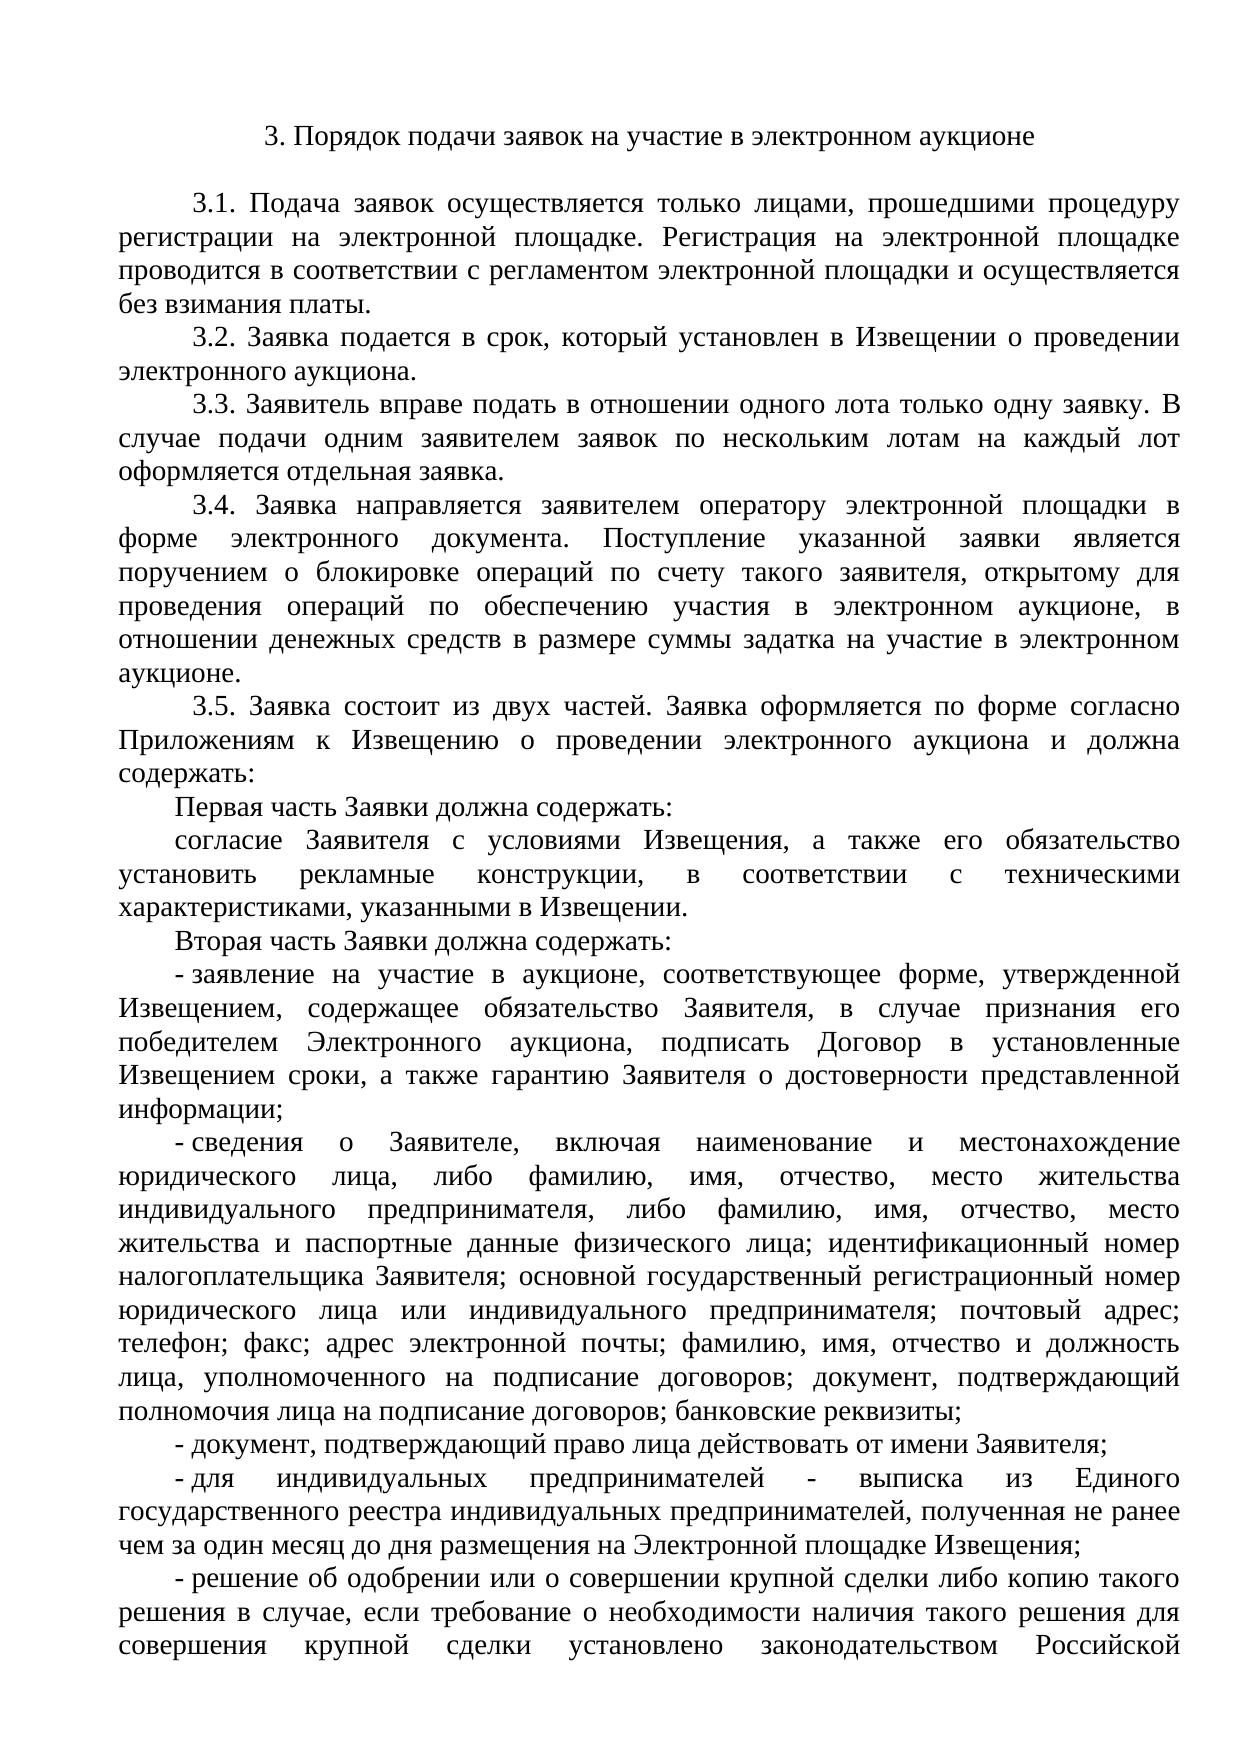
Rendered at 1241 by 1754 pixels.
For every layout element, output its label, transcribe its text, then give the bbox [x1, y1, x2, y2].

text Вторая часть Заявки должна содержать: [118, 923, 1181, 957]
text согласие Заявителя с условиями Извещения, а также его обязательство установить рекламные конструкции, в соответствии с техническими характеристиками, указанными в Извещении. [118, 822, 1181, 923]
text 3.3. Заявитель вправе подать в отношении одного лота только одну заявку. В случае подачи одним заявителем заявок по нескольким лотам на каждый лот оформляется отдельная заявка. [118, 386, 1181, 487]
text - сведения о Заявителе, включая наименование и местонахождение юридического лица, либо фамилию, имя, отчество, место жительства индивидуального предпринимателя, либо фамилию, имя, отчество, место жительства и паспортные данные физического лица; идентификационный номер налогоплательщика Заявителя; основной государственный регистрационный номер юридического лица или индивидуального предпринимателя; почтовый адрес; телефон; факс; адрес электронной почты; фамилию, имя, отчество и должность лица, уполномоченного на подписание договоров; документ, подтверждающий полномочия лица на подписание договоров; банковские реквизиты; [118, 1124, 1181, 1426]
text 3.4. Заявка направляется заявителем оператору электронной площадки в форме электронного документа. Поступление указанной заявки является поручением о блокировке операций по счету такого заявителя, открытому для проведения операций по обеспечению участия в электронном аукционе, в отношении денежных средств в размере суммы задатка на участие в электронном аукционе. [118, 487, 1181, 688]
text - заявление на участие в аукционе, соответствующее форме, утвержденной Извещением, содержащее обязательство Заявителя, в случае признания его победителем Электронного аукциона, подписать Договор в установленные Извещением сроки, а также гарантию Заявителя о достоверности представленной информации; [118, 957, 1181, 1124]
text 3.2. Заявка подается в срок, который установлен в Извещении о проведении электронного аукциона. [118, 319, 1181, 386]
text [118, 1560, 1181, 1661]
text 3. Порядок подачи заявок на участие в электронном аукционе [118, 118, 1181, 152]
text - документ, подтверждающий право лица действовать от имени Заявителя; [118, 1426, 1181, 1460]
text - для индивидуальных предпринимателей - выписка из Единого государственного реестра индивидуальных предпринимателей, полученная не ранее чем за один месяц до дня размещения на Электронной площадке Извещения; [118, 1460, 1181, 1560]
text 3.1. Подача заявок осуществляется только лицами, прошедшими процедуру регистрации на электронной площадке. Регистрация на электронной площадке проводится в соответствии с регламентом электронной площадки и осуществляется без взимания платы. [118, 185, 1181, 319]
text Первая часть Заявки должна содержать: [118, 789, 1181, 822]
text 3.5. Заявка состоит из двух частей. Заявка оформляется по форме согласно Приложениям к Извещению о проведении электронного аукциона и должна содержать: [118, 688, 1181, 789]
